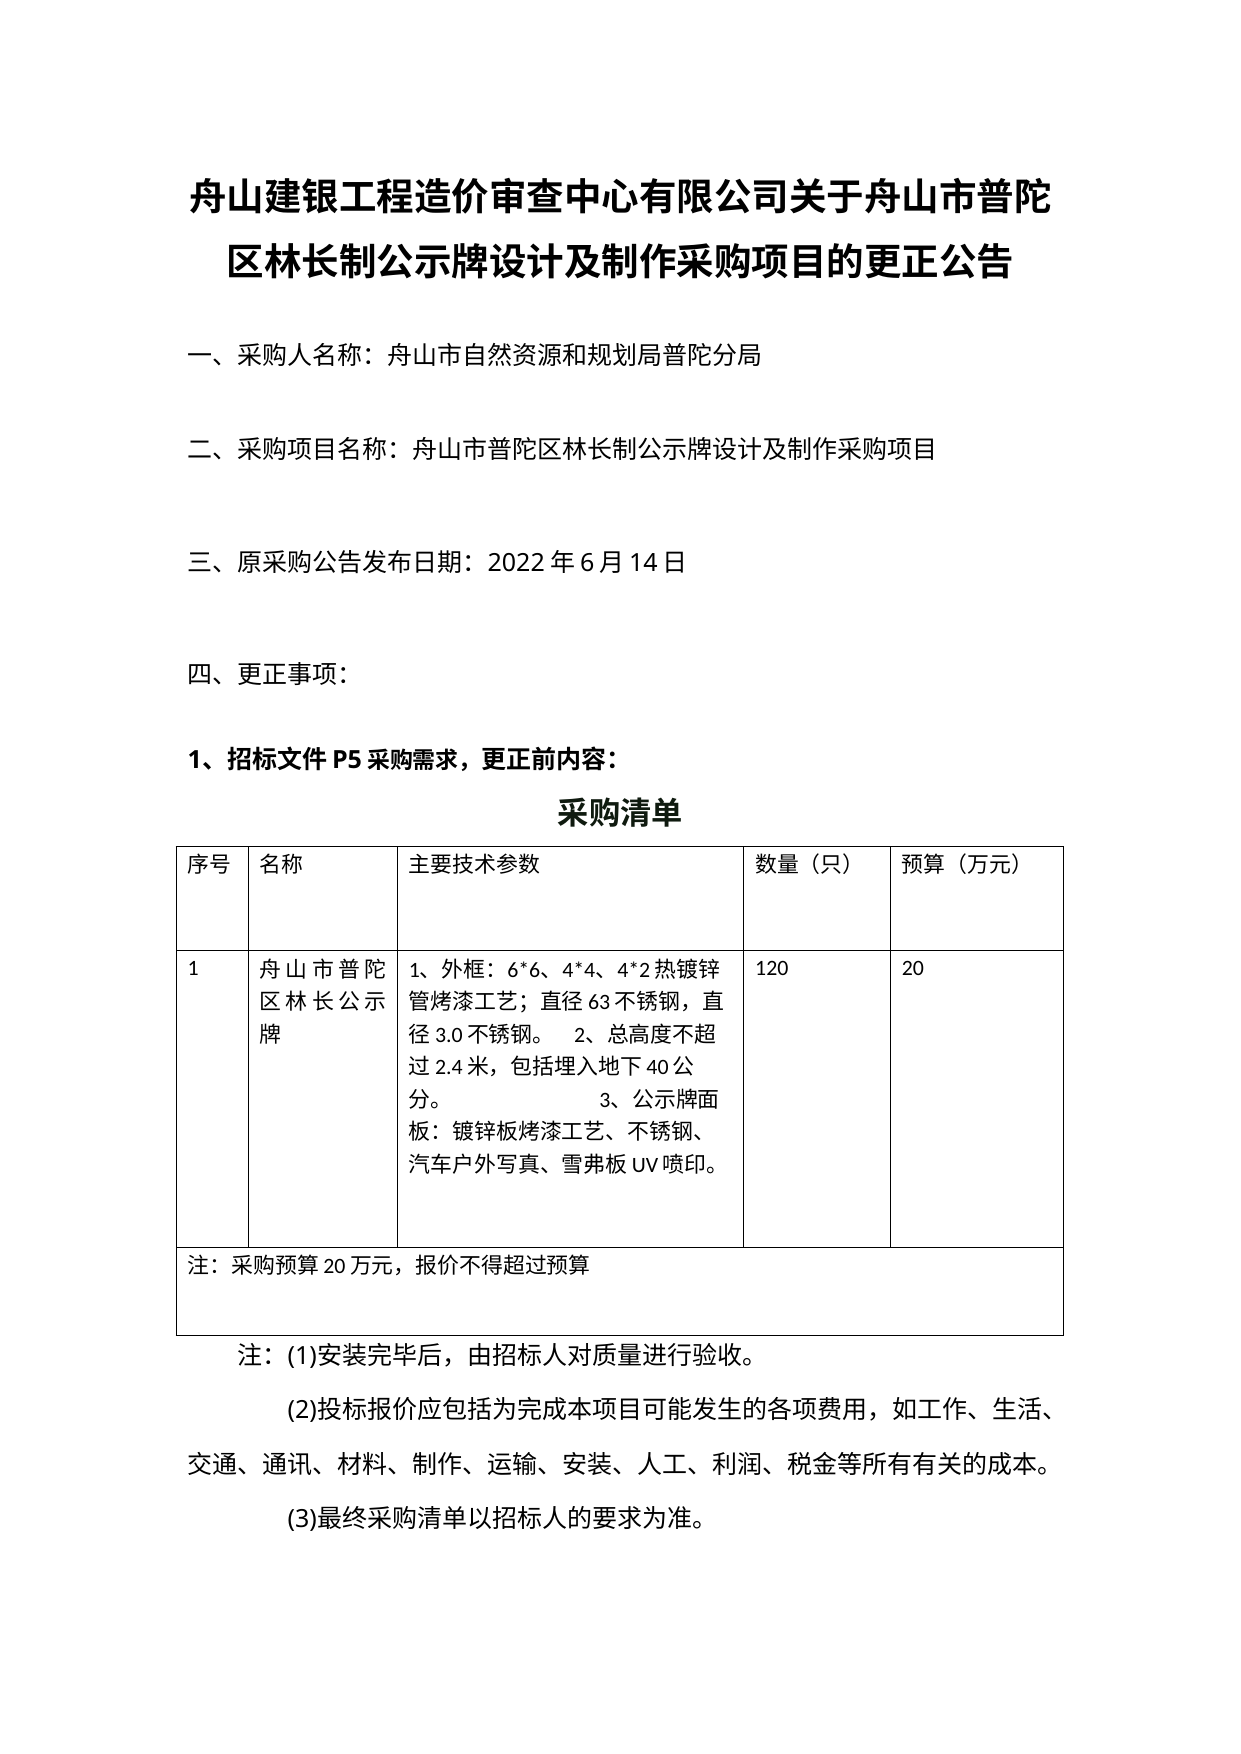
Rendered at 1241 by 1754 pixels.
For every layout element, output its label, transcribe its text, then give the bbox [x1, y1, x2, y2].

text 一、采购人名称：舟山市自然资源和规划局普陀分局 [187, 321, 1053, 386]
table_header 数量（只） [744, 847, 890, 950]
table_header 序号 [177, 847, 248, 950]
text 1、招标文件P5采购需求，更正前内容： [187, 739, 1053, 776]
text 采购清单 [187, 788, 1053, 833]
table_header 主要技术参数 [398, 847, 743, 950]
table_cell 1 [177, 951, 248, 1247]
table_cell 120 [744, 951, 890, 1247]
text (3)最终采购清单以招标人的要求为准。 [187, 1499, 1050, 1535]
table_cell 舟山市普陀区林长公示牌 [249, 951, 397, 1247]
table_cell 1、外框：6*6、4*4、4*2热镀锌管烤漆工艺；直径63不锈钢，直径3.0不锈钢。 2、总高度不超过2.4米，包括埋入地下40公分。 3、公示牌面板：镀锌板烤漆工艺、不锈钢、汽车户外写真、雪弗板UV喷印。 [398, 951, 743, 1247]
table_cell 注：采购预算20万元，报价不得超过预算 [177, 1248, 1063, 1334]
text 舟山建银工程造价审查中心有限公司关于舟山市普陀区林长制公示牌设计及制作采购项目的更正公告 [187, 162, 1053, 292]
table_header 名称 [249, 847, 397, 950]
text 三、原采购公告发布日期：2022年6月14日 [187, 528, 1053, 593]
text 注：(1)安装完毕后，由招标人对质量进行验收。 [187, 1336, 1050, 1372]
text 四、更正事项： [187, 640, 1053, 705]
text (2)投标报价应包括为完成本项目可能发生的各项费用，如工作、生活、交通、通讯、材料、制作、运输、安装、人工、利润、税金等所有有关的成本。 [187, 1390, 1050, 1481]
table_header 预算（万元） [891, 847, 1063, 950]
text 二、采购项目名称：舟山市普陀区林长制公示牌设计及制作采购项目 [187, 415, 1053, 480]
table_cell 20 [891, 951, 1063, 1247]
